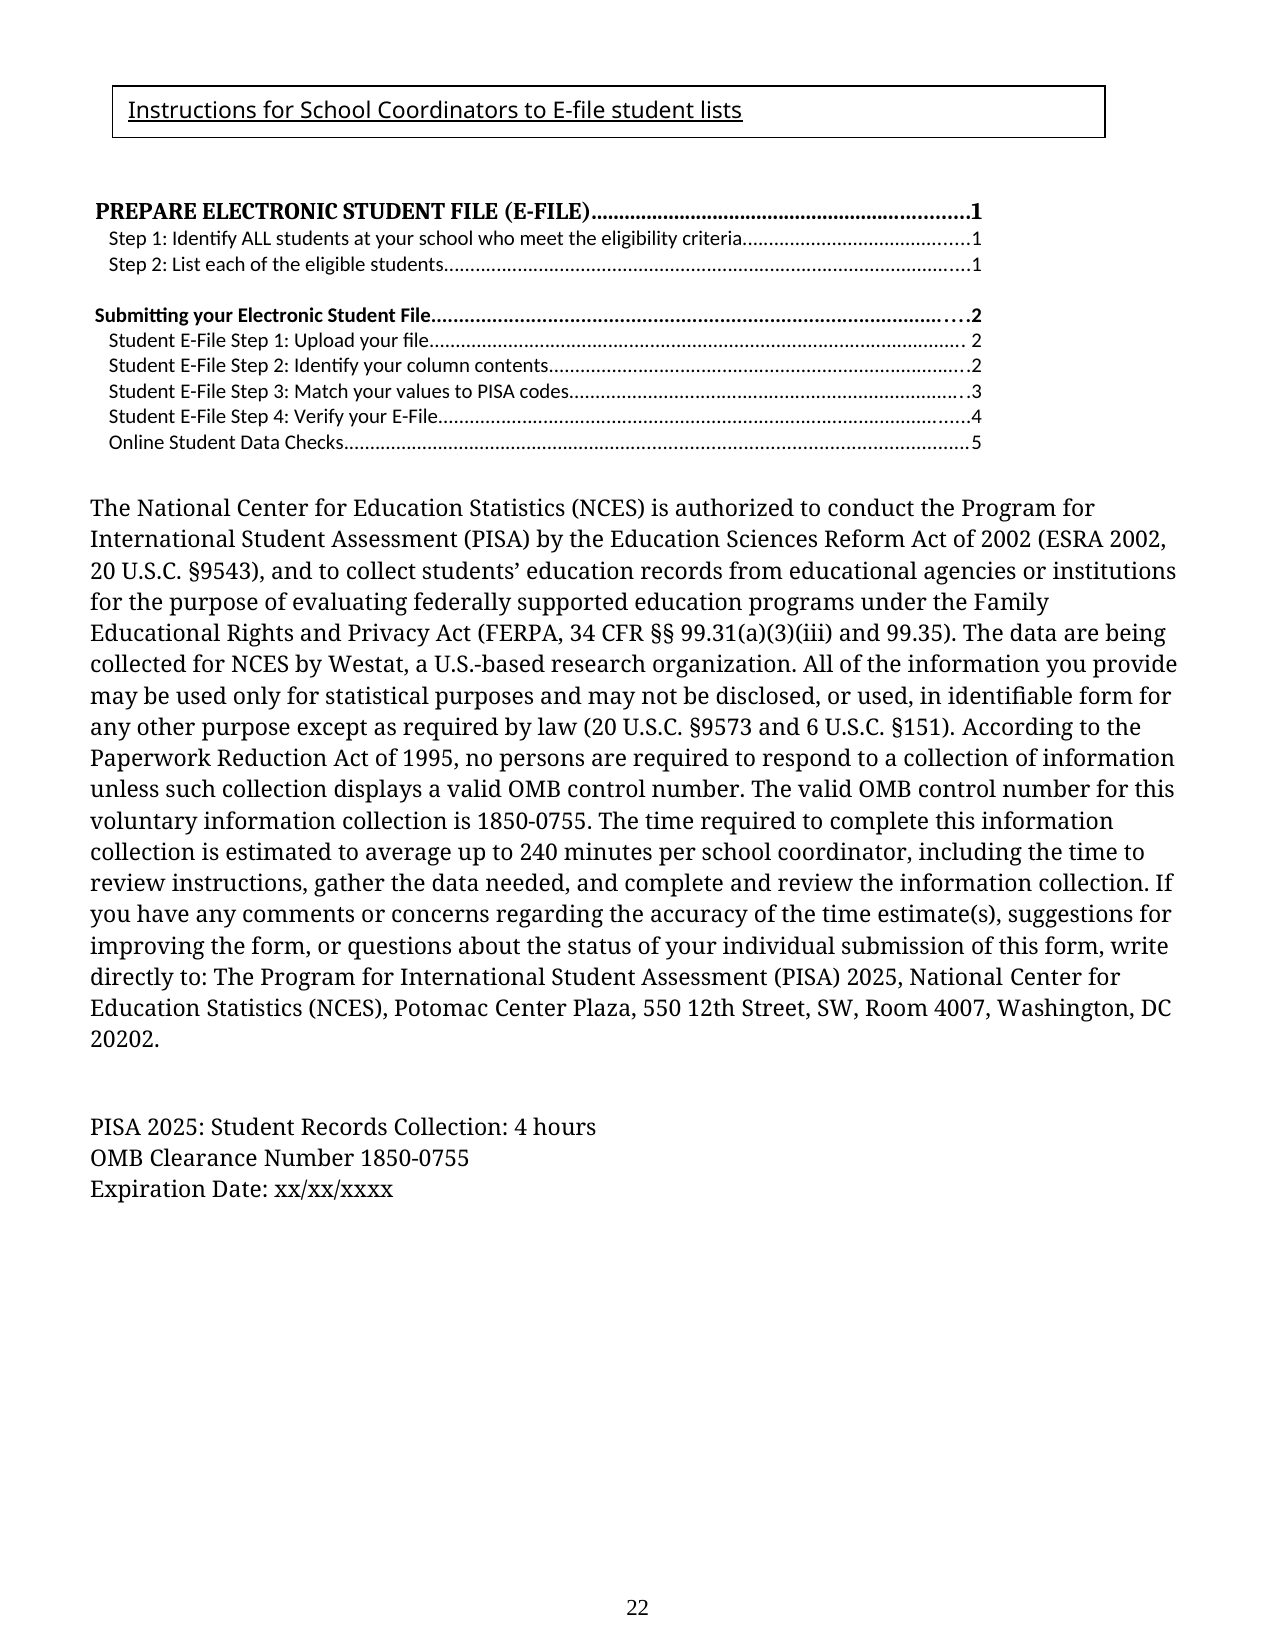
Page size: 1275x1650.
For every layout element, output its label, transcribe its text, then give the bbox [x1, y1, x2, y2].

text Expiration Date: xx/xx/xxxx [90, 1173, 1185, 1205]
text Student E-File Step 1: Upload your file..................................................................................................... 2 [109, 327, 1185, 353]
text The National Center for Education Statistics (NCES) is authorized to conduct the Program for International Student Assessment (PISA) by the Education Sciences Reform Act of 2002 (ESRA 2002, 20 U.S.C. §9543), and to collect students’ education records from educational agencies or institutions for the purpose of evaluating federally supported education programs under the Family Educational Rights and Privacy Act (FERPA, 34 CFR §§ 99.31(a)(3)(iii) and 99.35). The data are being collected for NCES by Westat, a U.S.-based research organization. All of the information you provide may be used only for statistical purposes and may not be disclosed, or used, in identifiable form for any other purpose except as required by law (20 U.S.C. §9573 and 6 U.S.C. §151). According to the Paperwork Reduction Act of 1995, no persons are required to respond to a collection of information unless such collection displays a valid OMB control number. The valid OMB control number for this voluntary information collection is 1850-0755. The time required to complete this information collection is estimated to average up to 240 minutes per school coordinator, including the time to review instructions, gather the data needed, and complete and review the information collection. If you have any comments or concerns regarding the accuracy of the time estimate(s), suggestions for improving the form, or questions about the status of your individual submission of this form, write directly to: The Program for International Student Assessment (PISA) 2025, National Center for Education Statistics (NCES), Potomac Center Plaza, 550 12th Street, SW, Room 4007, Washington, DC 20202. [90, 492, 1185, 1055]
text Online Student Data Checks 5 [109, 429, 1185, 454]
text Student E-File Step 2: Identify your column contents.............................................................................. 2 [109, 353, 1185, 378]
text PISA 2025: Student Records Collection: 4 hours [90, 1111, 1185, 1142]
text PREPARE ELECTRONIC STUDENT FILE (E-FILE)........................................................ 1 [90, 198, 1185, 226]
text Student E-File Step 3: Match your values to PISA codes.......................................................................... 3 [109, 378, 1185, 403]
text Submitting your Electronic Student File............................................................................................ 2 [90, 302, 1185, 327]
text OMB Clearance Number 1850-0755 [90, 1142, 1185, 1173]
text Student E-File Step 4: Verify your E-File............................................................................................... 4 [109, 403, 1185, 429]
text Step 1: Identify ALL students at your school who meet the eligibility criteria...................................... 1 [109, 226, 1185, 251]
text Step 2: List each of the eligible students................................................................................................ 1 [109, 251, 1185, 276]
